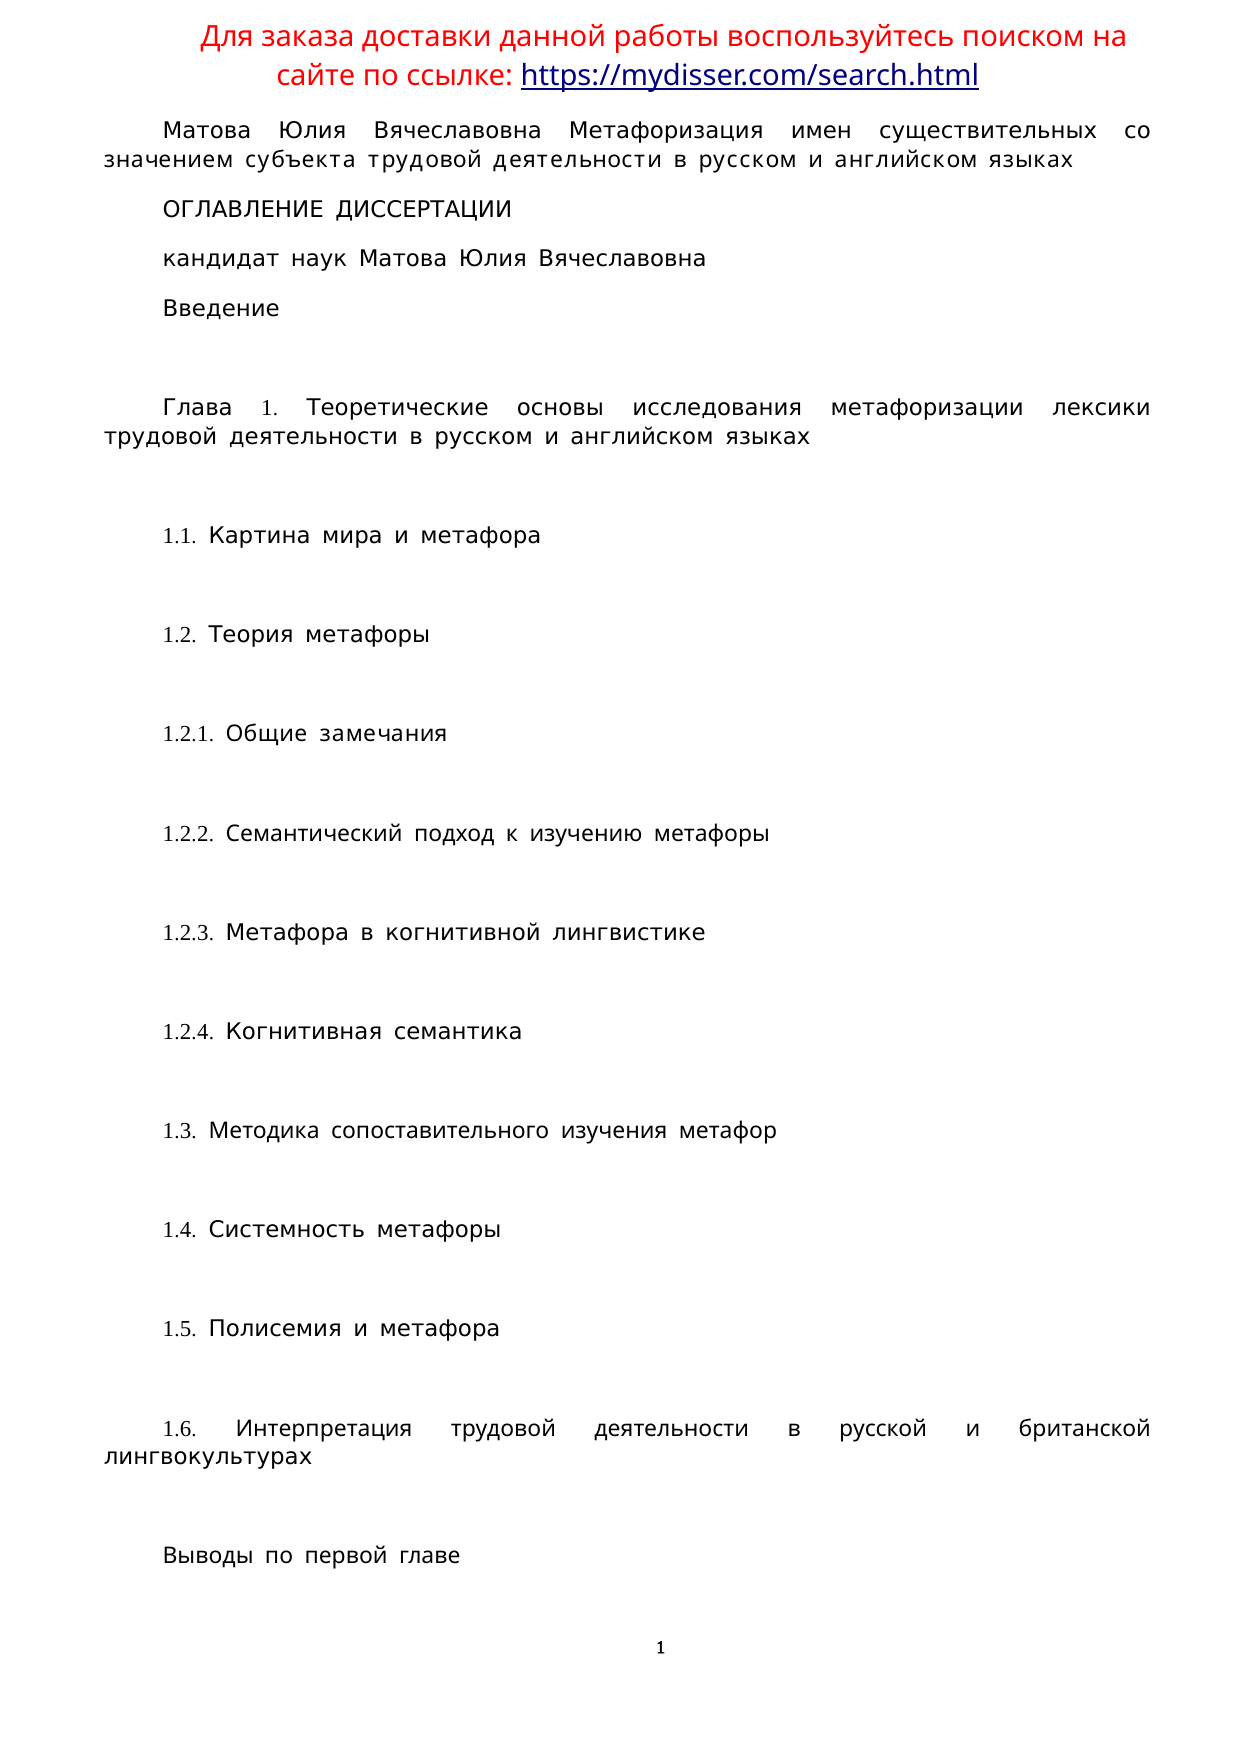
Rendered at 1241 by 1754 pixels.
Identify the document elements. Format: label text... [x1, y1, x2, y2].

text 1.2.1. Общие замечания [103, 718, 1152, 747]
text кандидат наук Матова Юлия Вячеславовна [103, 243, 1152, 272]
text 1.4. Системность метафоры [103, 1214, 1152, 1242]
text 1.2.3. Метафора в когнитивной лингвистике [103, 916, 1152, 945]
text 1.6. Интерпретация трудовой деятельности в русской и британской лингвокультурах [103, 1412, 1152, 1469]
text 1.3. Методика сопоставительного изучения метафор [103, 1114, 1152, 1143]
text 1.1. Картина мира и метафора [103, 519, 1152, 548]
text Введение [103, 292, 1152, 321]
text 1.2. Теория метафоры [103, 619, 1152, 647]
text Глава 1. Теоретические основы исследования метафоризации лексики трудовой деятельности в русском и английском языках [103, 392, 1152, 449]
text 1.2.4. Когнитивная семантика [103, 1015, 1152, 1044]
text ОГЛАВЛЕНИЕ ДИССЕРТАЦИИ [103, 193, 1152, 222]
text 1.5. Полисемия и метафора [103, 1313, 1152, 1342]
text Выводы по первой главе [103, 1540, 1152, 1569]
text Матова Юлия Вячеславовна Метафоризация имен существительных со значением субъекта трудовой деятельности в русском и английском языках [103, 115, 1152, 172]
text 1.2.2. Семантический подход к изучению метафоры [103, 817, 1152, 846]
